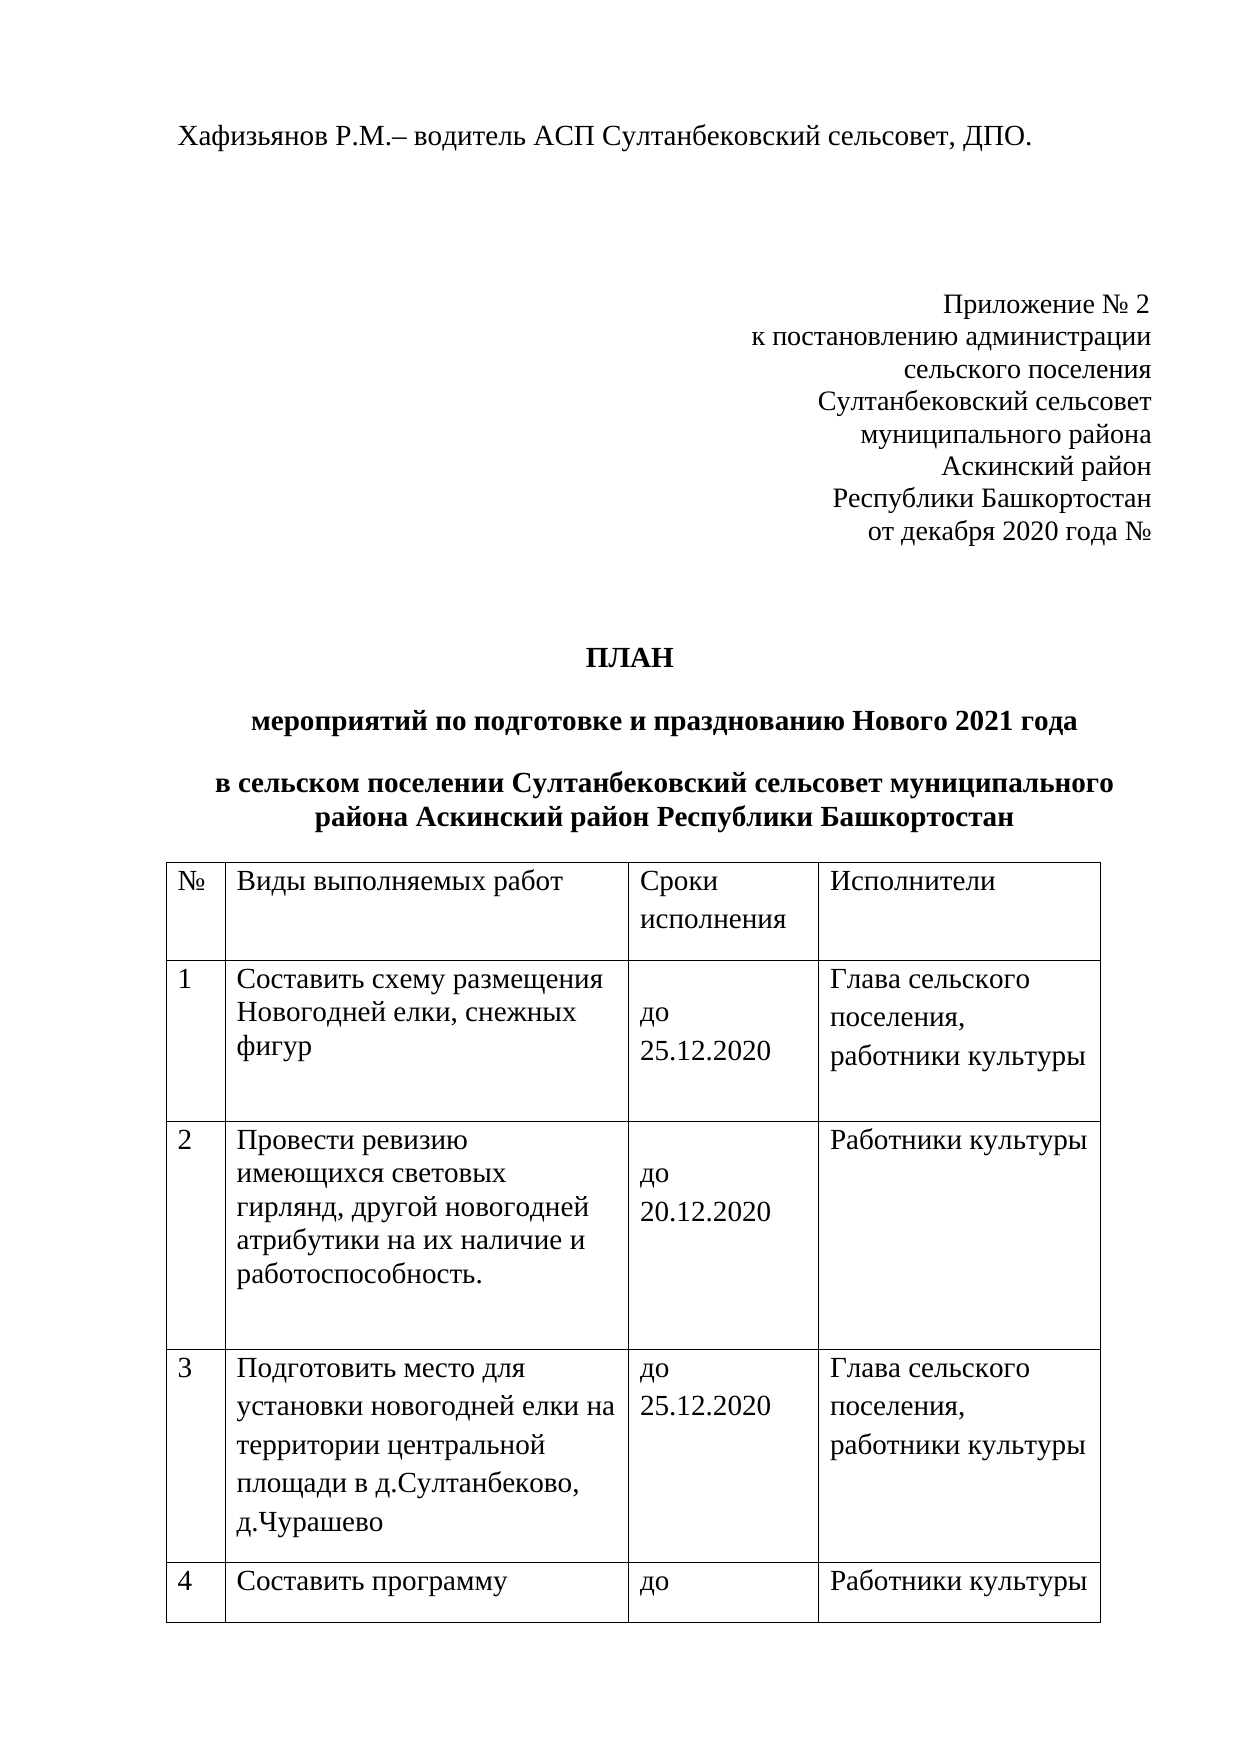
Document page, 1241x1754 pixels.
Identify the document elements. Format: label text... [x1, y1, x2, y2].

table_cell 2 [167, 1122, 225, 1349]
table_cell Работники культуры [819, 1122, 1100, 1349]
table_cell Глава сельского поселения, работники культуры [819, 1350, 1100, 1562]
table_header Сроки исполнения [629, 863, 818, 960]
text Хафизьянов Р.М.– водитель АСП Султанбековский сельсовет, ДПО. [177, 118, 1152, 152]
table_cell Составить схему размещения Новогодней елки, снежных фигур [226, 961, 628, 1121]
text Республики Башкортостан [177, 481, 1152, 514]
table_cell до 25.12.2020 [629, 1350, 818, 1562]
table_cell до 25.12.2020 [629, 961, 818, 1121]
table_cell 3 [167, 1350, 225, 1562]
table_header Исполнители [819, 863, 1100, 960]
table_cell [226, 1563, 628, 1622]
table_cell Глава сельского поселения, работники культуры [819, 961, 1100, 1121]
text мероприятий по подготовке и празднованию Нового 2021 года [177, 703, 1152, 736]
table_cell 4 [167, 1563, 225, 1622]
text Султанбековский сельсовет [177, 384, 1152, 417]
text в сельском поселении Султанбековский сельсовет муниципального района Аскинский район Республики Башкортостан [177, 766, 1152, 833]
text ПЛАН [177, 640, 1152, 674]
text от декабря 2020 года № [177, 514, 1152, 546]
table_cell Провести ревизию имеющихся световых гирлянд, другой новогодней атрибутики на их наличие и работоспособность. [226, 1122, 628, 1349]
text Аскинский район [177, 449, 1152, 481]
table_cell Подготовить место для установки новогодней елки на территории центральной площади в д.Султанбеково, д.Чурашево [226, 1350, 628, 1562]
text Приложение № 2 [177, 287, 1152, 319]
text муниципального района [177, 417, 1152, 449]
table_header № [167, 863, 225, 960]
text к постановлению администрации [177, 319, 1152, 352]
table_cell Работники культуры [819, 1563, 1100, 1622]
table_cell до 20.12.2020 [629, 1563, 818, 1622]
text сельского поселения [177, 352, 1152, 384]
table_header Виды выполняемых работ [226, 863, 628, 960]
table_cell 1 [167, 961, 225, 1121]
table_cell до 20.12.2020 [629, 1122, 818, 1349]
